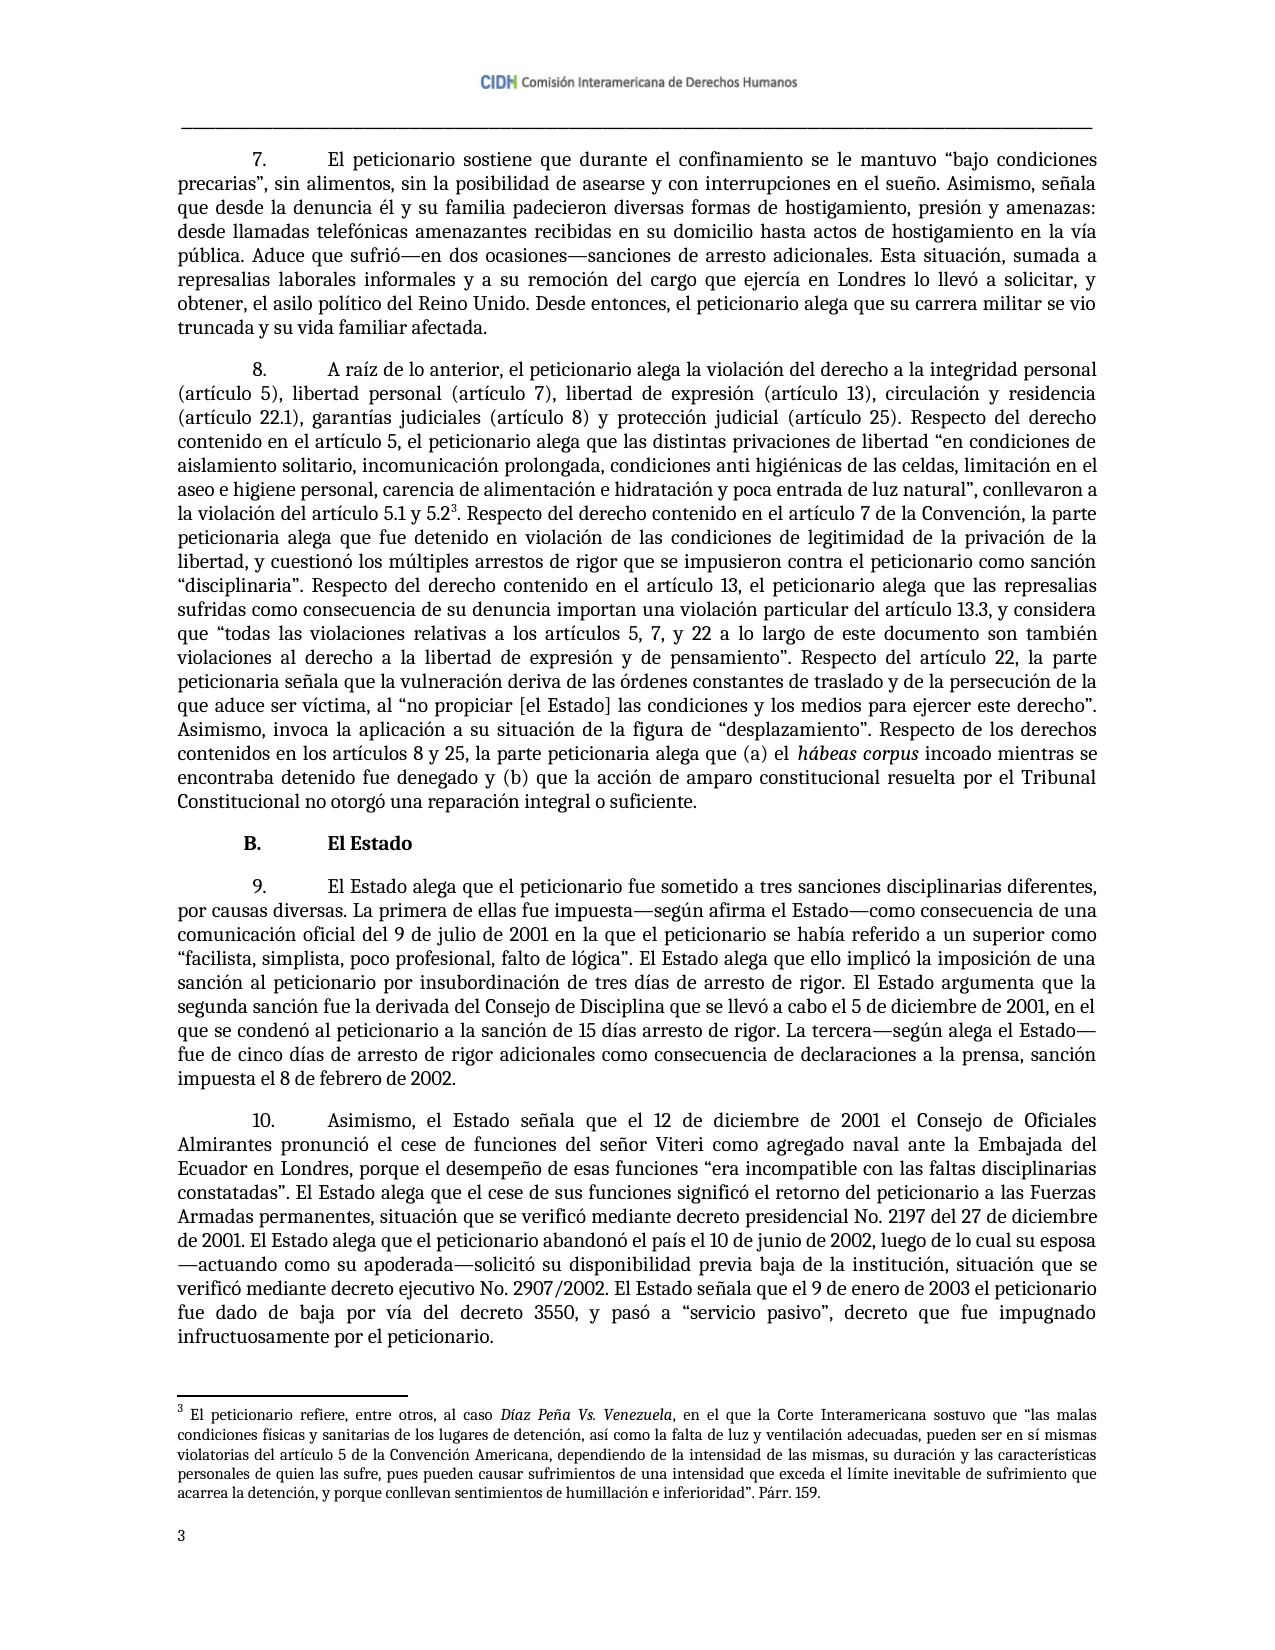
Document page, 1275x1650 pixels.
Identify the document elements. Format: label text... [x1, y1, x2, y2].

text A raíz de lo anterior, el peticionario alega la violación del derecho a la integridad personal (artículo 5), libertad personal (artículo 7), libertad de expresión (artículo 13), circulación y residencia (artículo 22.1), garantías judiciales (artículo 8) y protección judicial (artículo 25). Respecto del derecho contenido en el artículo 5, el peticionario alega que las distintas privaciones de libertad “en condiciones de aislamiento solitario, incomunicación prolongada, condiciones anti higiénicas de las celdas, limitación en el aseo e higiene personal, carencia de alimentación e hidratación y poca entrada de luz natural”, conllevaron a la violación del artículo 5.1 y 5.2. Respecto del derecho contenido en el artículo 7 de la Convención, la parte peticionaria alega que fue detenido en violación de las condiciones de legitimidad de la privación de la libertad, y cuestionó los múltiples arrestos de rigor que se impusieron contra el peticionario como sanción “disciplinaria”. Respecto del derecho contenido en el artículo 13, el peticionario alega que las represalias sufridas como consecuencia de su denuncia importan una violación particular del artículo 13.3, y considera que “todas las violaciones relativas a los artículos 5, 7, y 22 a lo largo de este documento son también violaciones al derecho a la libertad de expresión y de pensamiento”. Respecto del artículo 22, la parte peticionaria señala que la vulneración deriva de las órdenes constantes de traslado y de la persecución de la que aduce ser víctima, al “no propiciar [el Estado] las condiciones y los medios para ejercer este derecho”. Asimismo, invoca la aplicación a su situación de la figura de “desplazamiento”. Respecto de los derechos contenidos en los artículos 8 y 25, la parte peticionaria alega que (a) el hábeas corpus incoado mientras se encontraba detenido fue denegado y (b) que la acción de amparo constitucional resuelta por el Tribunal Constitucional no otorgó una reparación integral o suficiente. [177, 358, 1098, 813]
subtitle El Estado [243, 832, 1098, 856]
text Asimismo, el Estado señala que el 12 de diciembre de 2001 el Consejo de Oficiales Almirantes pronunció el cese de funciones del señor Viteri como agregado naval ante la Embajada del Ecuador en Londres, porque el desempeño de esas funciones “era incompatible con las faltas disciplinarias constatadas”. El Estado alega que el cese de sus funciones significó el retorno del peticionario a las Fuerzas Armadas permanentes, situación que se verificó mediante decreto presidencial No. 2197 del 27 de diciembre de 2001. El Estado alega que el peticionario abandonó el país el 10 de junio de 2002, luego de lo cual su esposa—actuando como su apoderada—solicitó su disponibilidad previa baja de la institución, situación que se verificó mediante decreto ejecutivo No. 2907/2002. El Estado señala que el 9 de enero de 2003 el peticionario fue dado de baja por vía del decreto 3550, y pasó a “servicio pasivo”, decreto que fue impugnado infructuosamente por el peticionario. [177, 1109, 1098, 1349]
picture [475, 73, 800, 91]
text El peticionario sostiene que durante el confinamiento se le mantuvo “bajo condiciones precarias”, sin alimentos, sin la posibilidad de asearse y con interrupciones en el sueño. Asimismo, señala que desde la denuncia él y su familia padecieron diversas formas de hostigamiento, presión y amenazas: desde llamadas telefónicas amenazantes recibidas en su domicilio hasta actos de hostigamiento en la vía pública. Aduce que sufrió—en dos ocasiones—sanciones de arresto adicionales. Esta situación, sumada a represalias laborales informales y a su remoción del cargo que ejercía en Londres lo llevó a solicitar, y obtener, el asilo político del Reino Unido. Desde entonces, el peticionario alega que su carrera militar se vio truncada y su vida familiar afectada. [177, 148, 1098, 339]
text El Estado alega que el peticionario fue sometido a tres sanciones disciplinarias diferentes, por causas diversas. La primera de ellas fue impuesta—según afirma el Estado—como consecuencia de una comunicación oficial del 9 de julio de 2001 en la que el peticionario se había referido a un superior como “facilista, simplista, poco profesional, falto de lógica”. El Estado alega que ello implicó la imposición de una sanción al peticionario por insubordinación de tres días de arresto de rigor. El Estado argumenta que la segunda sanción fue la derivada del Consejo de Disciplina que se llevó a cabo el 5 de diciembre de 2001, en el que se condenó al peticionario a la sanción de 15 días arresto de rigor. La tercera—según alega el Estado—fue de cinco días de arresto de rigor adicionales como consecuencia de declaraciones a la prensa, sanción impuesta el 8 de febrero de 2002. [177, 875, 1098, 1090]
